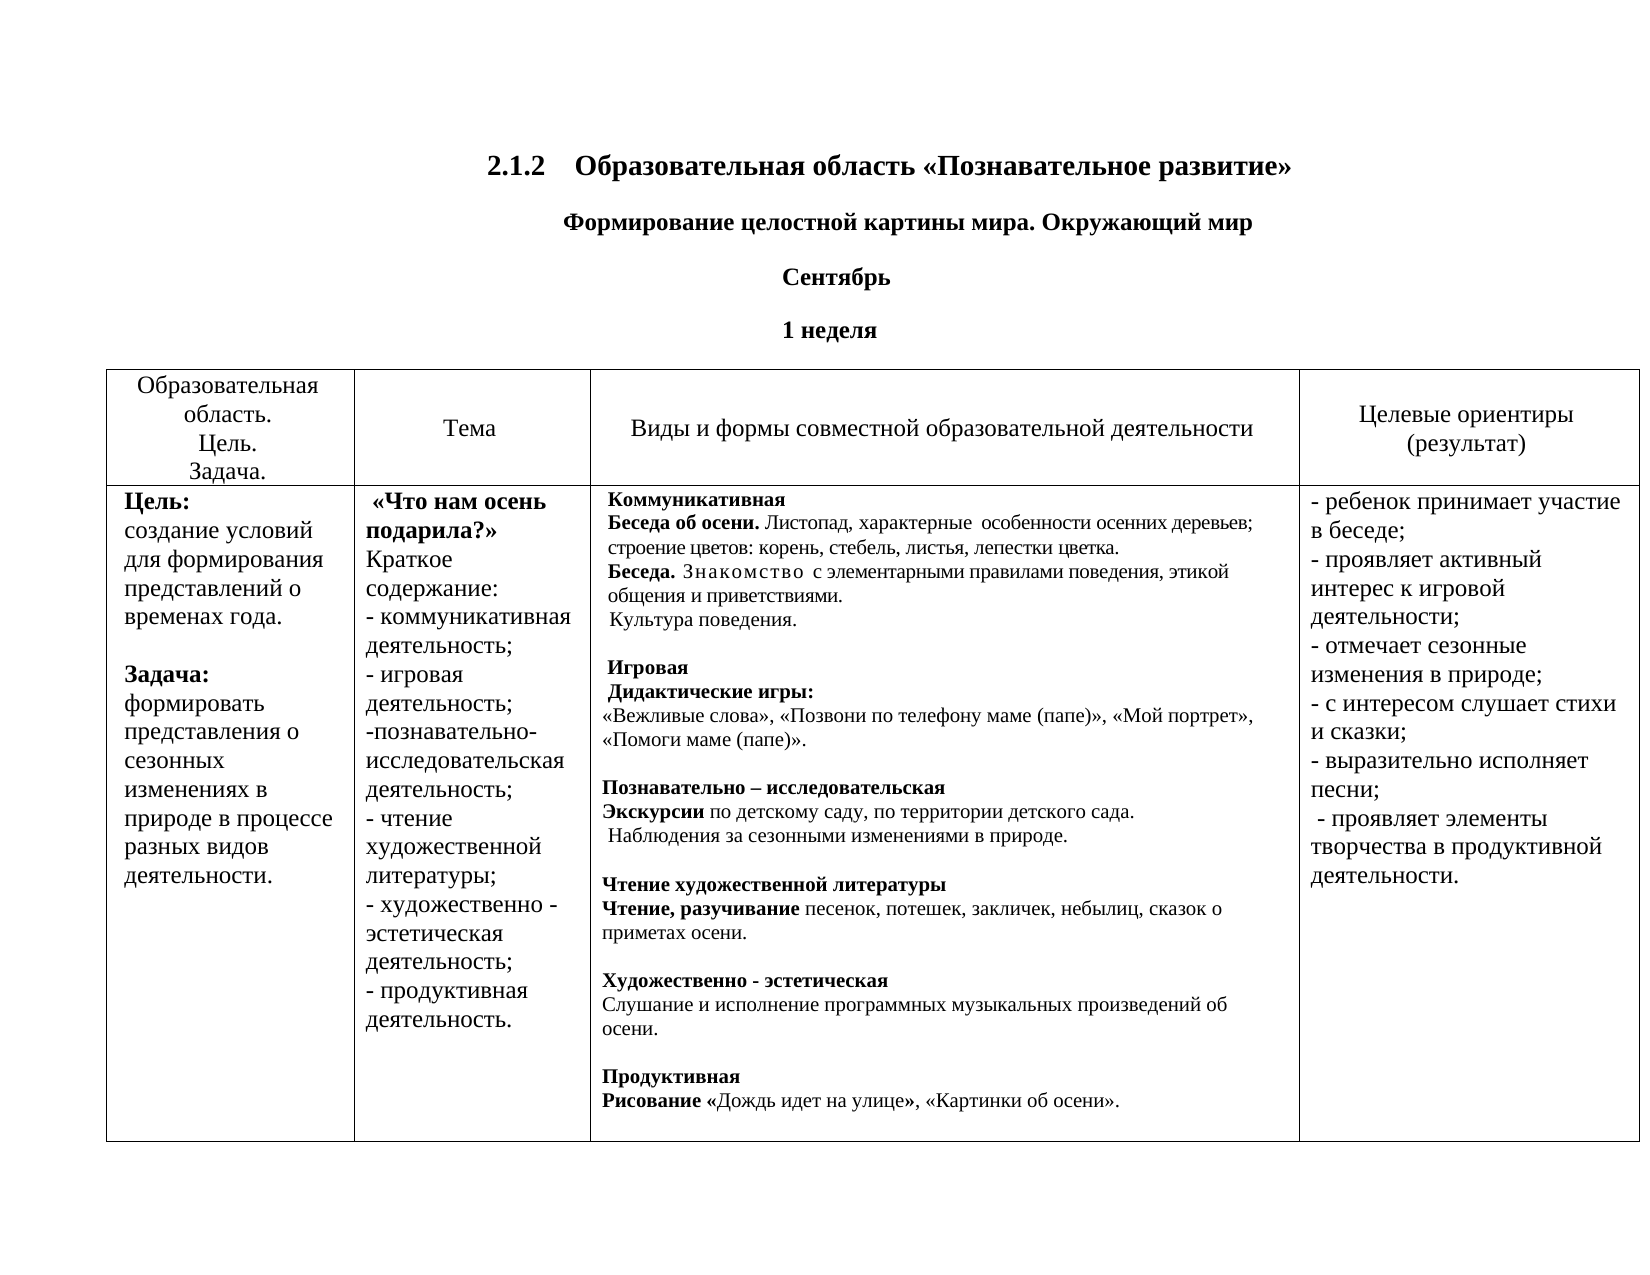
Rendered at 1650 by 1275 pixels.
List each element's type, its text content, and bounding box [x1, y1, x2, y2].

table_header Целевые ориентиры (результат) [1300, 370, 1639, 485]
table_header Образовательная область. Цель. Задача. [107, 370, 354, 485]
table_cell Цель: создание условий для формирования представлений о временах года. Задача: формировать представления о сезонных изменениях в природе в процессе разных видов деятельности. [107, 486, 354, 1141]
text Формирование целостной картины мира. Окружающий мир [118, 207, 1639, 236]
text 2.1.2 Образовательная область «Познавательное развитие» [413, 148, 1639, 181]
table_header Тема [355, 370, 590, 485]
table_cell - ребенок принимает участие в беседе; - проявляет активный интерес к игровой деятельности; - отмечает сезонные изменения в природе; - с интересом слушает стихи и сказки; - выразительно исполняет песни; - проявляет элементы творчества в продуктивной деятельности. [1300, 486, 1639, 1141]
table_cell Коммуникативная Беседа об осени. Листопад, характерные особенности осенних деревьев; строение цветов: корень, стебель, листья, лепестки цветка. Беседа. Знакомство с элементарными правилами поведения, этикой общения и приветствиями. Культура поведения. Игровая Дидактические игры: «Вежливые слова», «Позвони по телефону маме (папе)», «Мой портрет», «Помоги маме (папе)». Познавательно – исследовательская Экскурсии по детскому саду, по территории детского сада. Наблюдения за сезонными изменениями в природе. Чтение художественной литературы Чтение, разучивание песенок, потешек, закличек, небылиц, сказок о приметах осени. Художественно - эстетическая Слушание и исполнение программных музыкальных произведений об осени. Продуктивная Рисование «Дождь идет на улице», «Картинки об осени». [591, 486, 1299, 1141]
table_header Виды и формы совместной образовательной деятельности [591, 370, 1299, 485]
text Сентябрь [708, 262, 1639, 290]
text 1 неделя [708, 316, 1639, 344]
table_cell «Что нам осень подарила?» Краткое содержание: - коммуникативная деятельность; - игровая деятельность; -познавательно-исследовательская деятельность; - чтение художественной литературы; - художественно - эстетическая деятельность; - продуктивная деятельность. [355, 486, 590, 1141]
